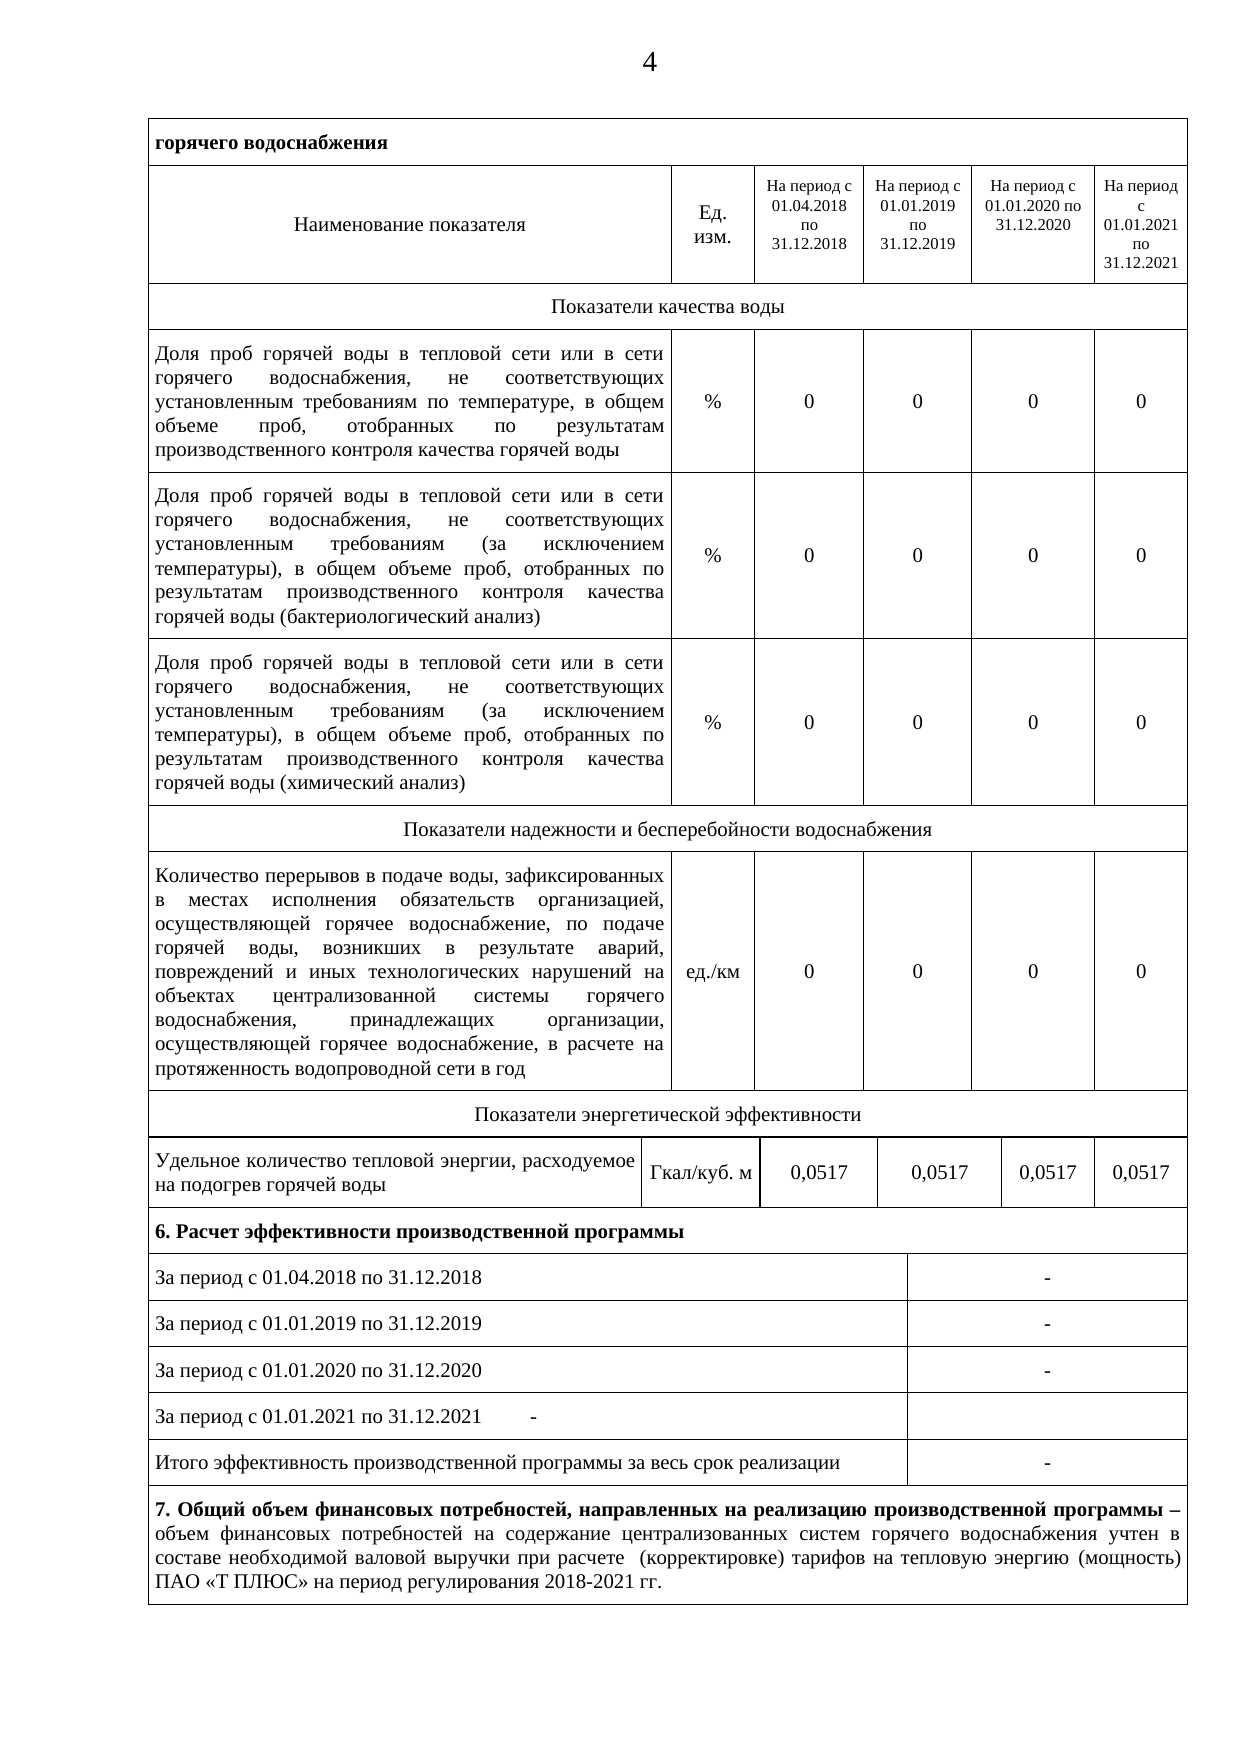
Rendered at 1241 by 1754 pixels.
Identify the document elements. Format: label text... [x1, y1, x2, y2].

table_cell Ед. изм. [672, 166, 754, 283]
table_cell За период с 01.01.2019 по 31.12.2019 [149, 1301, 907, 1346]
table_cell 0,0517 [1095, 1138, 1187, 1207]
table_cell На период с 01.01.2019 по 31.12.2019 [864, 166, 971, 283]
table_cell 0,0517 [1002, 1138, 1094, 1207]
table_cell Доля проб горячей воды в тепловой сети или в сети горячего водоснабжения, не соответствующих установленным требованиям (за исключением температуры), в общем объеме проб, отобранных по результатам производственного контроля качества горячей воды (бактериологический анализ) [149, 473, 671, 638]
table_cell 0 [1095, 852, 1187, 1090]
table_cell Доля проб горячей воды в тепловой сети или в сети горячего водоснабжения, не соответствующих установленным требованиям по температуре, в общем объеме проб, отобранных по результатам производственного контроля качества горячей воды [149, 330, 671, 472]
table_cell 7. Общий объем финансовых потребностей, направленных на реализацию производственной программы – объем финансовых потребностей на содержание централизованных систем горячего водоснабжения учтен в составе необходимой валовой выручки при расчете (корректировке) тарифов на тепловую энергию (мощность) ПАО «Т ПЛЮС» на период регулирования 2018-2021 гг. [149, 1486, 1187, 1603]
table_cell На период с 01.01.2020 по 31.12.2020 [972, 166, 1094, 283]
table_cell ед./км [672, 852, 754, 1090]
table_cell 0 [755, 330, 863, 472]
table_cell 0 [972, 330, 1094, 472]
table_cell Удельное количество тепловой энергии, расходуемое на подогрев горячей воды [149, 1138, 641, 1207]
table_cell % [672, 639, 754, 805]
table_cell 0 [972, 639, 1094, 805]
table_cell - [908, 1440, 1187, 1485]
table_cell Итого эффективность производственной программы за весь срок реализации [149, 1440, 907, 1485]
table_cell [149, 119, 1187, 164]
table_cell 0 [864, 473, 971, 638]
table_cell - [908, 1254, 1187, 1299]
table_cell [908, 1393, 1187, 1439]
table_cell 0,0517 [878, 1138, 1001, 1207]
table_cell На период с 01.04.2018 по 31.12.2018 [755, 166, 863, 283]
table_cell 0,0517 [761, 1138, 877, 1207]
table_cell Количество перерывов в подаче воды, зафиксированных в местах исполнения обязательств организацией, осуществляющей горячее водоснабжение, по подаче горячей воды, возникших в результате аварий, повреждений и иных технологических нарушений на объектах централизованной системы горячего водоснабжения, принадлежащих организации, осуществляющей горячее водоснабжение, в расчете на протяженность водопроводной сети в год [149, 852, 671, 1090]
table_cell Гкал/куб. м [642, 1138, 759, 1207]
table_cell Показатели качества воды [149, 284, 1187, 329]
table_cell - [908, 1347, 1187, 1392]
table_cell 0 [755, 639, 863, 805]
table_cell 0 [972, 473, 1094, 638]
table_cell % [672, 330, 754, 472]
table_cell 0 [1095, 639, 1187, 805]
table_cell - [908, 1301, 1187, 1346]
table_cell 0 [1095, 473, 1187, 638]
table_cell Показатели энергетической эффективности [149, 1091, 1187, 1136]
table_cell 0 [864, 852, 971, 1090]
table_cell За период с 01.01.2021 по 31.12.2021 - [149, 1393, 907, 1439]
table_cell Наименование показателя [149, 166, 671, 283]
table_cell 0 [755, 473, 863, 638]
table_cell 6. Расчет эффективности производственной программы [149, 1208, 1187, 1253]
table_cell 0 [1095, 330, 1187, 472]
table_cell На период с 01.01.2021 по 31.12.2021 [1095, 166, 1187, 283]
table_cell 0 [972, 852, 1094, 1090]
table_cell Доля проб горячей воды в тепловой сети или в сети горячего водоснабжения, не соответствующих установленным требованиям (за исключением температуры), в общем объеме проб, отобранных по результатам производственного контроля качества горячей воды (химический анализ) [149, 639, 671, 805]
table_cell Показатели надежности и бесперебойности водоснабжения [149, 806, 1187, 851]
table_cell 0 [755, 852, 863, 1090]
table_cell За период с 01.01.2020 по 31.12.2020 [149, 1347, 907, 1392]
table_cell % [672, 473, 754, 638]
table_cell За период с 01.04.2018 по 31.12.2018 [149, 1254, 907, 1299]
table_cell 0 [864, 330, 971, 472]
table_cell 0 [864, 639, 971, 805]
